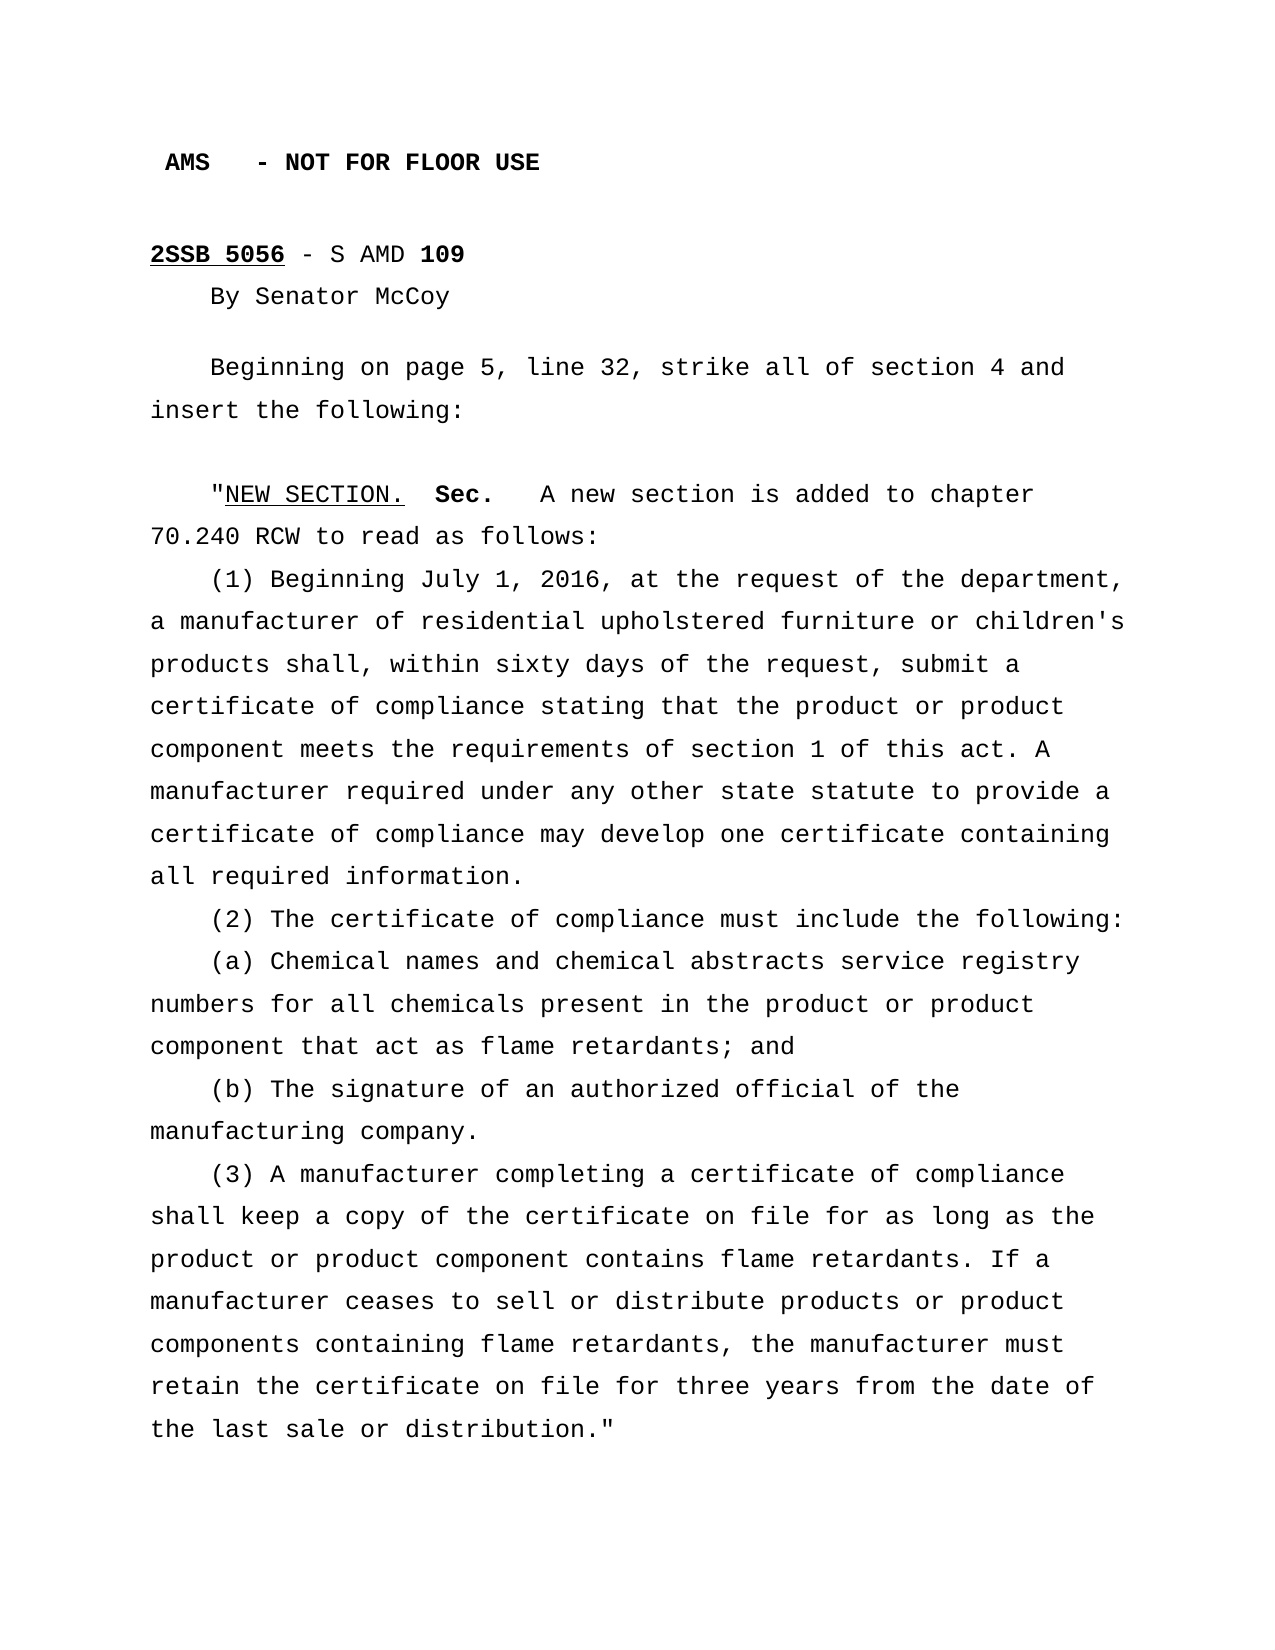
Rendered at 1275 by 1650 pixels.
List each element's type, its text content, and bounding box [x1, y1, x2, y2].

text "NEW SECTION. Sec. A new section is added to chapter 70.240 RCW to read as follows: [150, 468, 1125, 553]
text Beginning on page 5, line 32, strike all of section 4 and insert the following: [150, 342, 1125, 427]
text (a) Chemical names and chemical abstracts service registry numbers for all chemicals present in the product or product component that act as flame retardants; and [150, 936, 1125, 1063]
text (3) A manufacturer completing a certificate of compliance shall keep a copy of the certificate on file for as long as the product or product component contains flame retardants. If a manufacturer ceases to sell or distribute products or product components containing flame retardants, the manufacturer must retain the certificate on file for three years from the date of the last sale or distribution." [150, 1148, 1125, 1446]
text (b) The signature of an authorized official of the manufacturing company. [150, 1063, 1125, 1148]
text (1) Beginning July 1, 2016, at the request of the department, a manufacturer of residential upholstered furniture or children's products shall, within sixty days of the request, submit a certificate of compliance stating that the product or product component meets the requirements of section 1 of this act. A manufacturer required under any other state statute to provide a certificate of compliance may develop one certificate containing all required information. [150, 553, 1125, 893]
text (2) The certificate of compliance must include the following: [150, 893, 1125, 936]
text By Senator McCoy [150, 271, 1125, 313]
text 2SSB 5056 - S AMD 109 [150, 228, 1125, 271]
text AMS - NOT FOR FLOOR USE [150, 150, 1125, 178]
